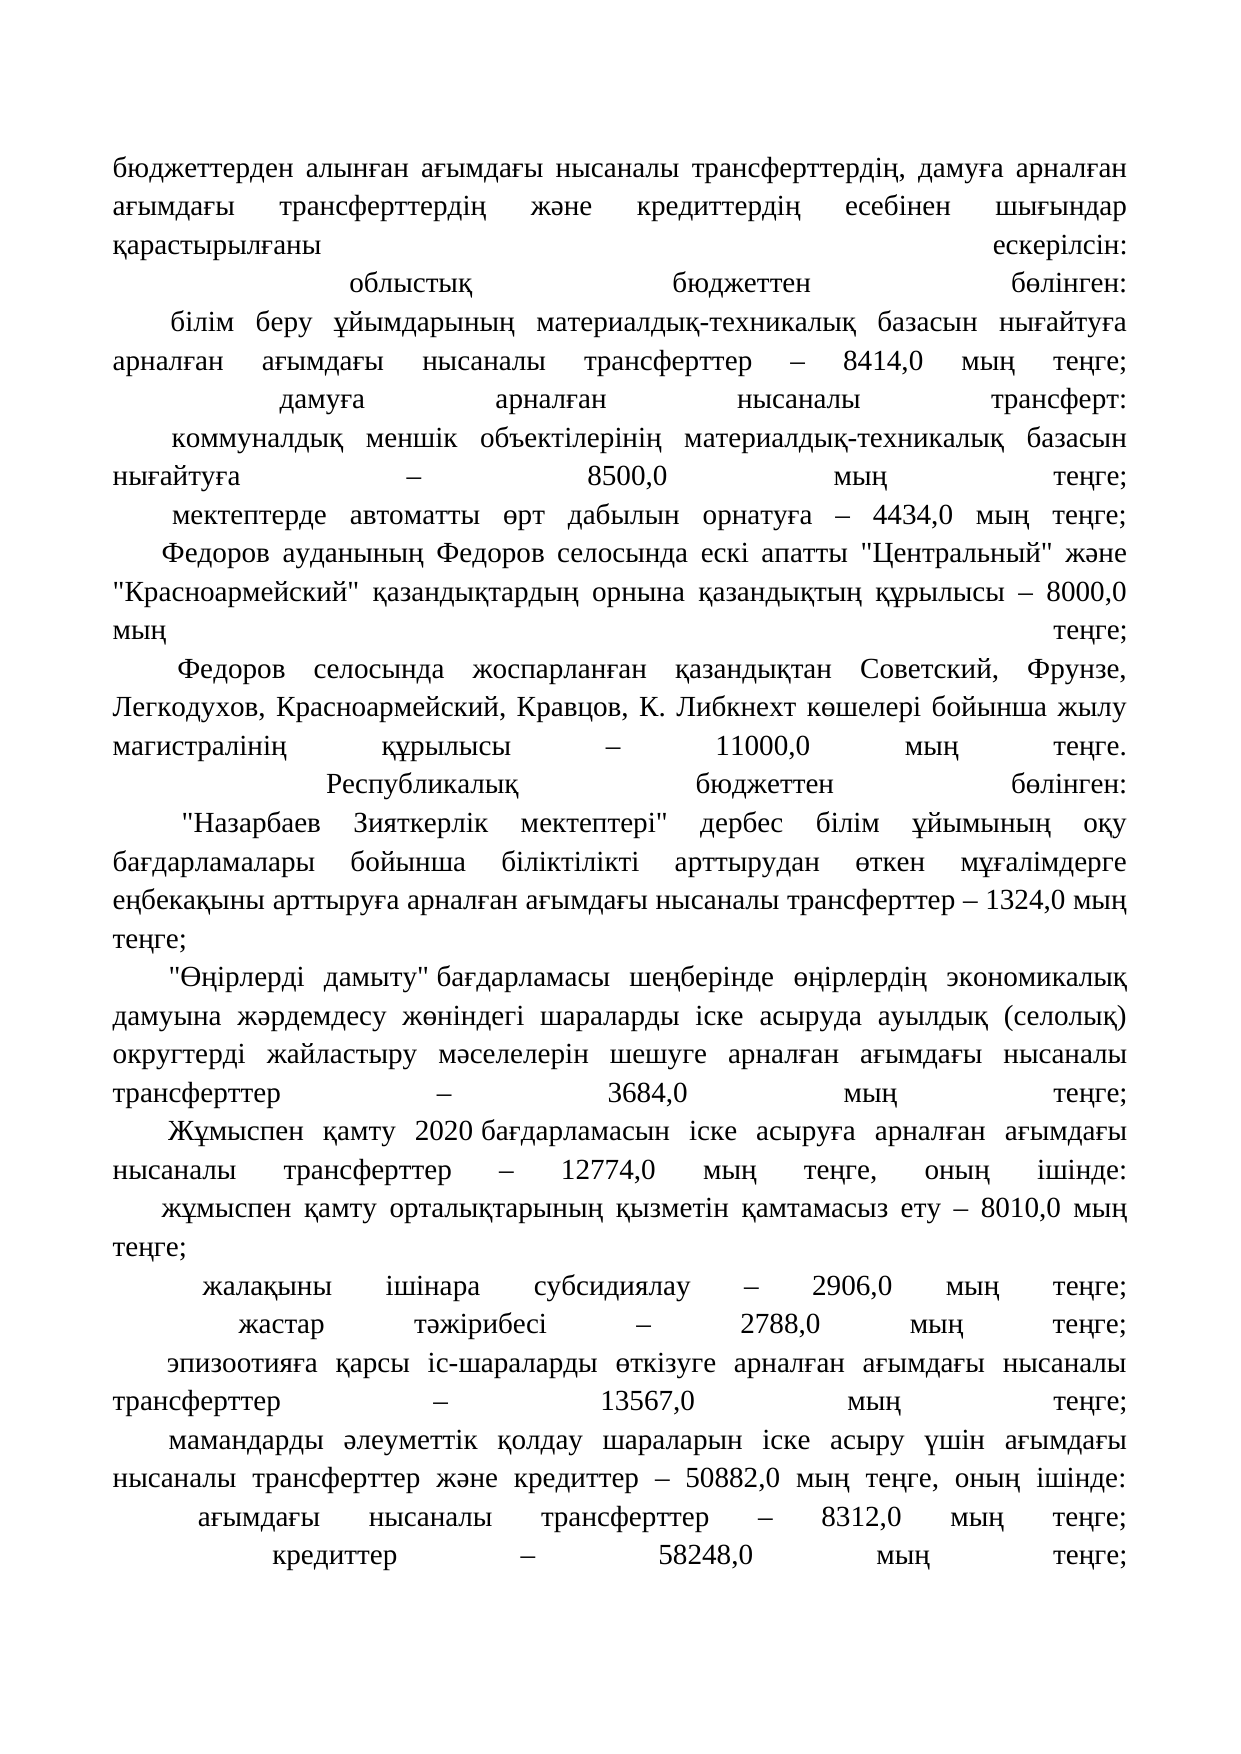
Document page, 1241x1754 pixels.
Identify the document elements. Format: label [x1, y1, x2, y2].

text [112, 150, 1128, 1571]
